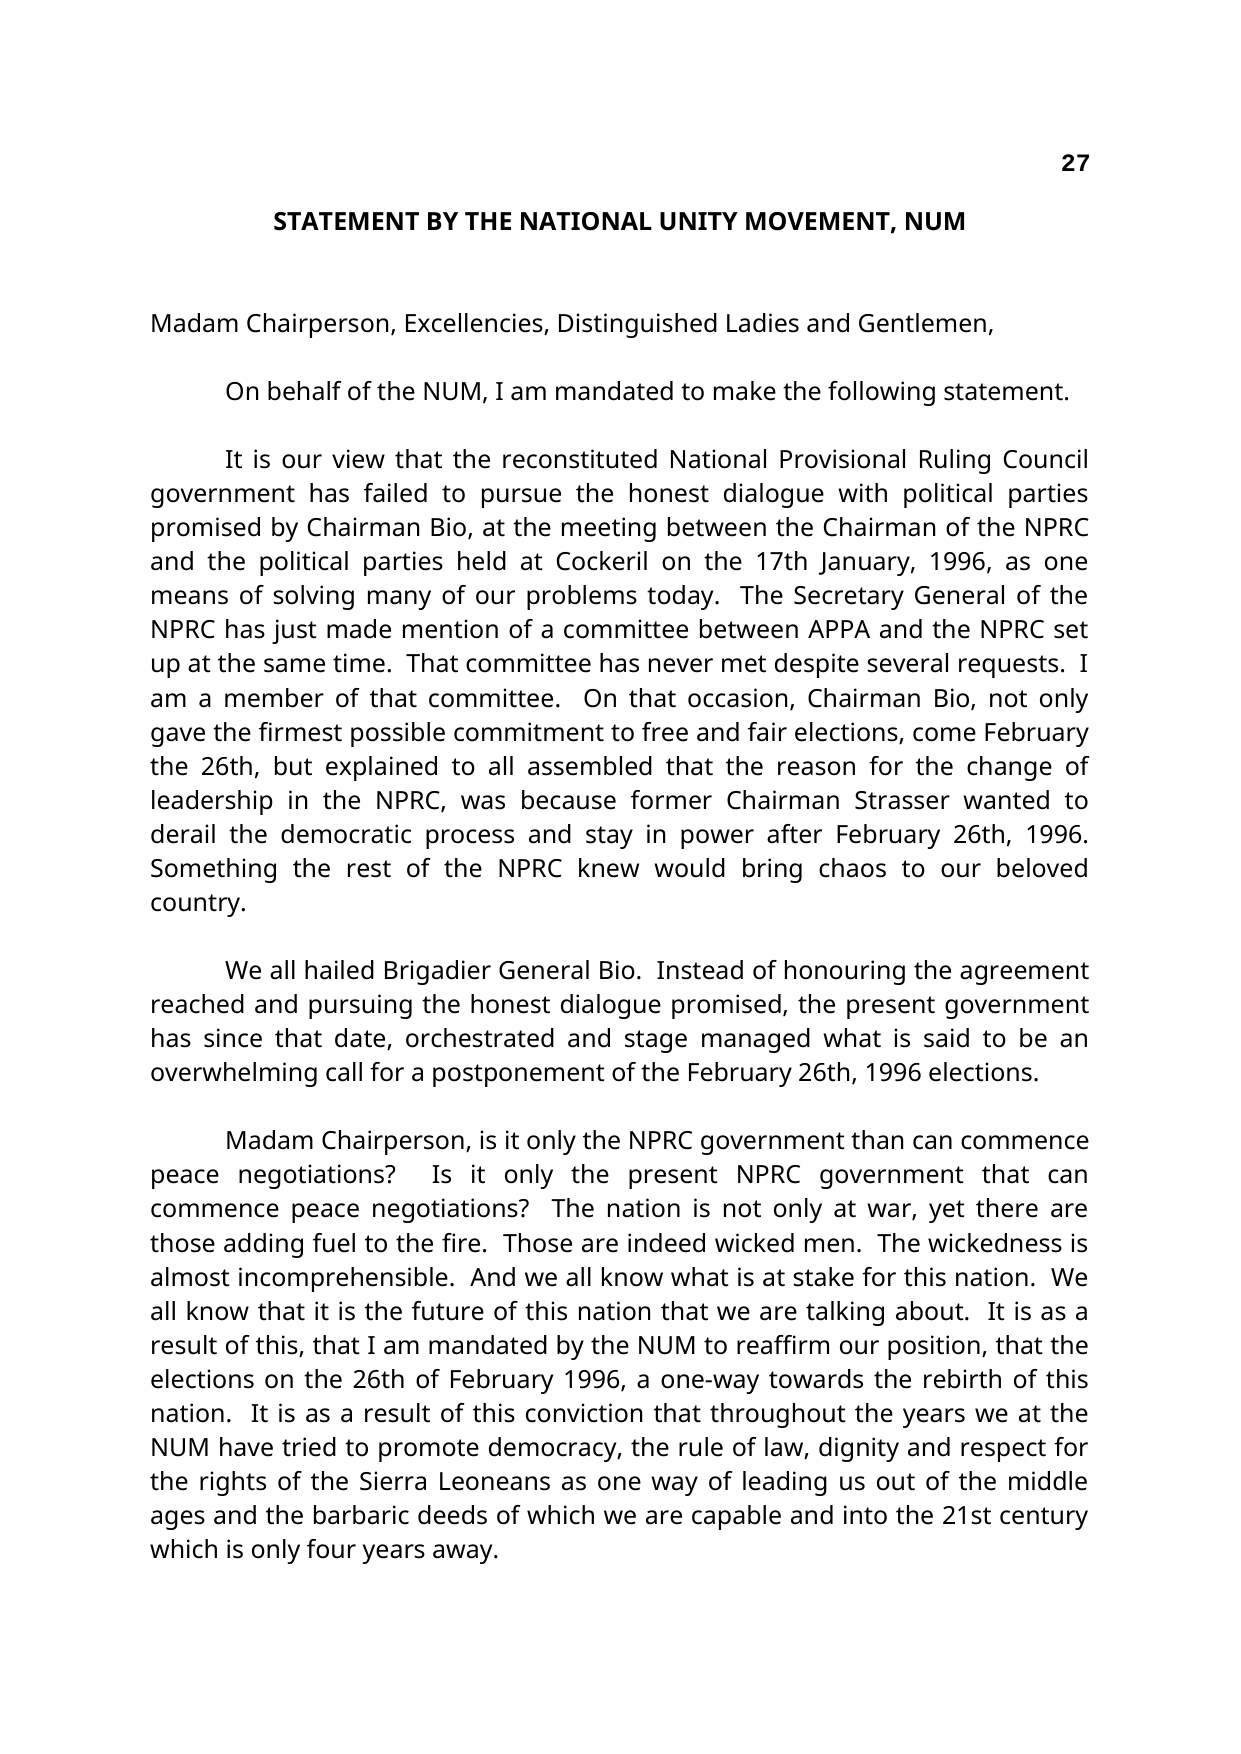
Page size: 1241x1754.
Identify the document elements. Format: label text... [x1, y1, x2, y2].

text Madam Chairperson, is it only the NPRC government than can commence peace negotiations? Is it only the present NPRC government that can commence peace negotiations? The nation is not only at war, yet there are those adding fuel to the fire. Those are indeed wicked men. The wickedness is almost incomprehensible. And we all know what is at stake for this nation. We all know that it is the future of this nation that we are talking about. It is as a result of this, that I am mandated by the NUM to reaffirm our position, that the elections on the 26th of February 1996, a one-way towards the rebirth of this nation. It is as a result of this conviction that throughout the years we at the NUM have tried to promote democracy, the rule of law, dignity and respect for the rights of the Sierra Leoneans as one way of leading us out of the middle ages and the barbaric deeds of which we are capable and into the 21st century which is only four years away. [150, 1123, 1090, 1566]
text It is our view that the reconstituted National Provisional Ruling Council government has failed to pursue the honest dialogue with political parties promised by Chairman Bio, at the meeting between the Chairman of the NPRC and the political parties held at Cockeril on the 17th January, 1996, as one means of solving many of our problems today. The Secretary General of the NPRC has just made mention of a committee between APPA and the NPRC set up at the same time. That committee has never met despite several requests. I am a member of that committee. On that occasion, Chairman Bio, not only gave the firmest possible commitment to free and fair elections, come February the 26th, but explained to all assembled that the reason for the change of leadership in the NPRC, was because former Chairman Strasser wanted to derail the democratic process and stay in power after February 26th, 1996. Something the rest of the NPRC knew would bring chaos to our beloved country. [150, 442, 1090, 919]
text On behalf of the NUM, I am mandated to make the following statement. [150, 374, 1090, 408]
text STATEMENT BY THE NATIONAL UNITY MOVEMENT, NUM [150, 203, 1090, 237]
text Madam Chairperson, Excellencies, Distinguished Ladies and Gentlemen, [150, 306, 1090, 339]
text We all hailed Brigadier General Bio. Instead of honouring the agreement reached and pursuing the honest dialogue promised, the present government has since that date, orchestrated and stage managed what is said to be an overwhelming call for a postponement of the February 26th, 1996 elections. [150, 953, 1090, 1089]
